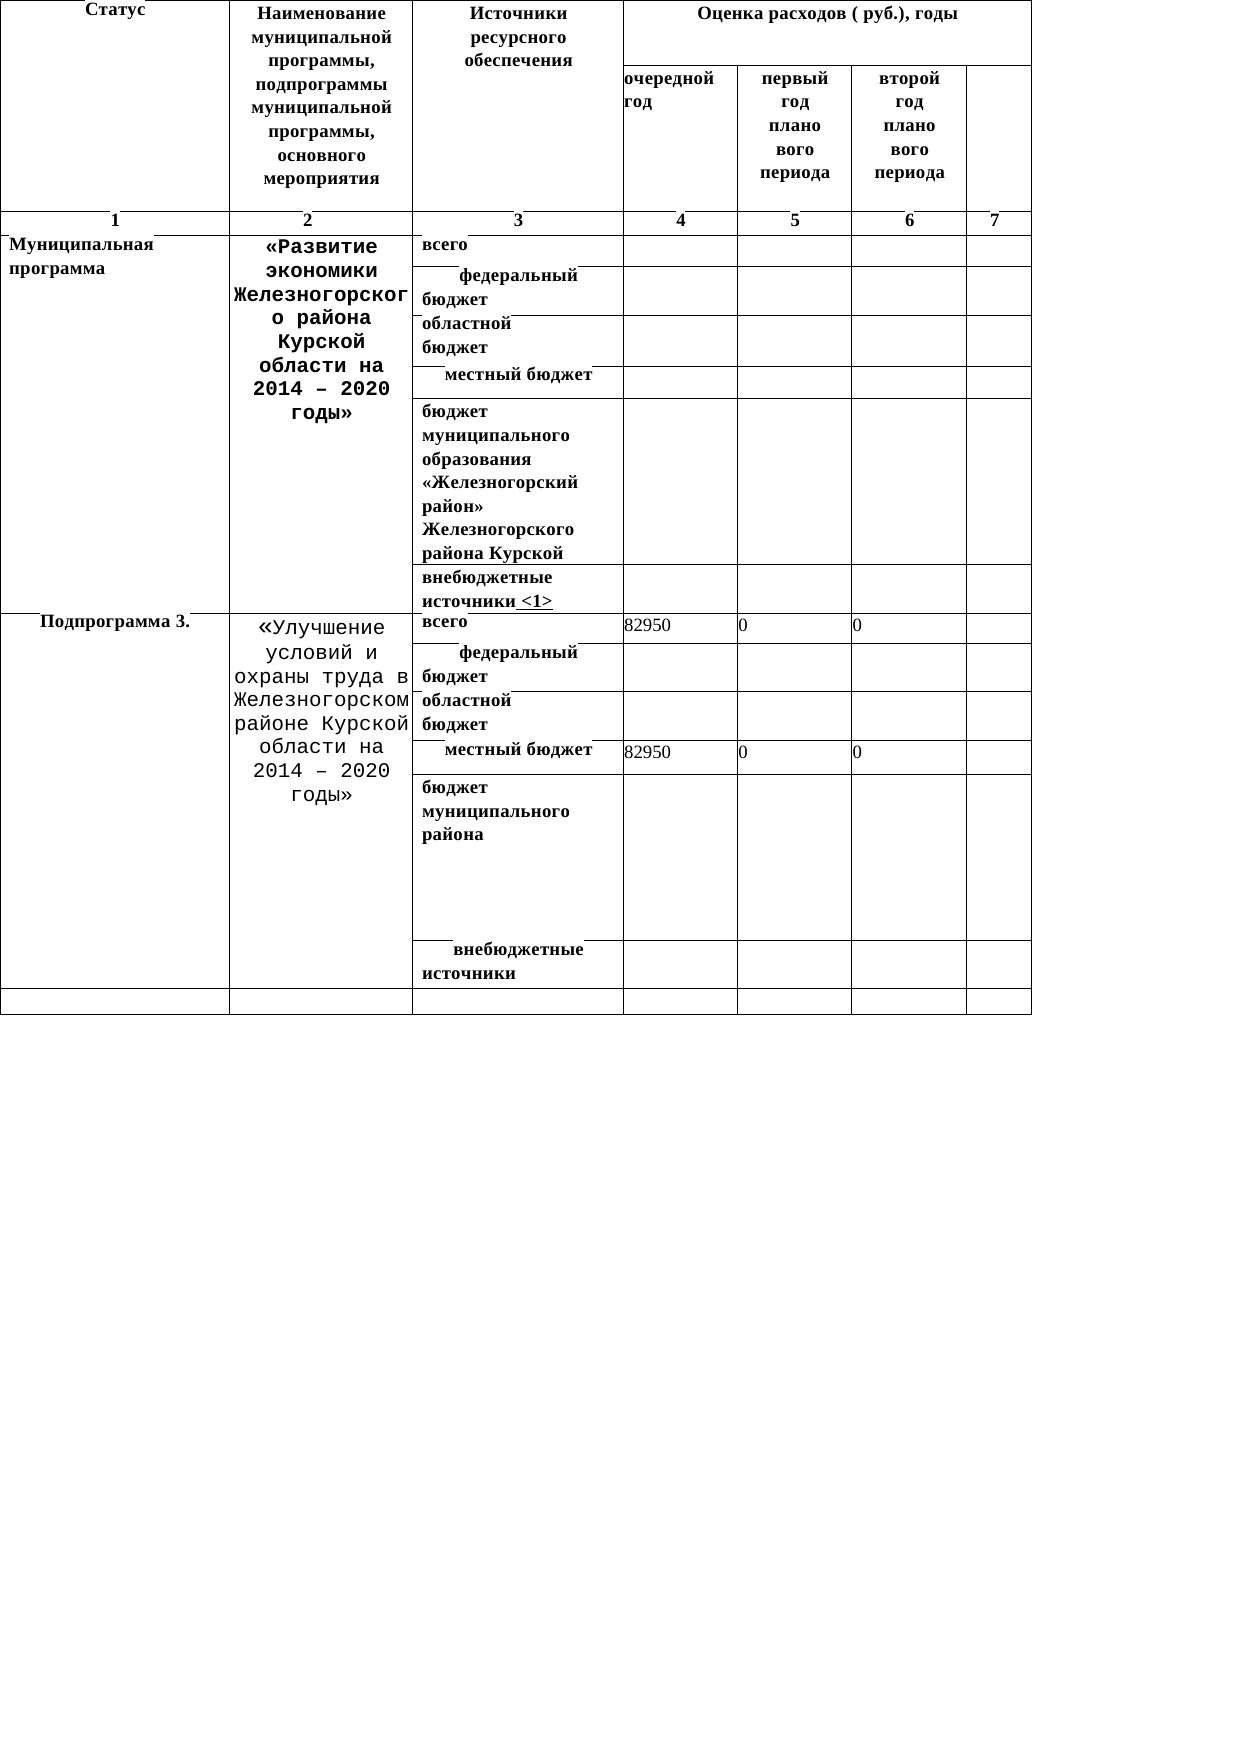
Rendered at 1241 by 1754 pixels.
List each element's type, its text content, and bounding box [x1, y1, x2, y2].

table_cell 0 [852, 614, 966, 643]
table_cell [967, 741, 1031, 774]
table_cell Подпрограмма 3. [1, 614, 229, 988]
table_cell 7 [967, 212, 1031, 235]
table_cell [624, 775, 737, 940]
table_cell [624, 941, 737, 988]
table_cell [852, 989, 966, 1014]
table_cell [738, 775, 851, 940]
table_cell [738, 399, 851, 564]
table_cell [624, 989, 737, 1014]
table_cell [230, 989, 412, 1014]
table_cell [967, 236, 1031, 266]
table_cell 6 [852, 212, 966, 235]
table_header Источники ресурсного обеспечения [413, 1, 623, 211]
table_cell [624, 236, 737, 266]
table_cell [413, 989, 623, 1014]
table_cell [1, 989, 229, 1014]
table_cell [624, 367, 737, 398]
table_cell [852, 267, 966, 314]
table_cell очередной год [624, 66, 737, 211]
table_cell 1 [1, 212, 229, 235]
table_cell [967, 775, 1031, 940]
table_cell бюджет муниципального образования «Железногорский район» Железногорского района Курской области [413, 399, 623, 564]
table_cell [852, 775, 966, 940]
table_cell [852, 941, 966, 988]
table_cell [852, 316, 966, 366]
table_cell местный бюджет [413, 367, 623, 398]
table_cell [967, 692, 1031, 740]
table_cell [967, 367, 1031, 398]
table_cell [967, 644, 1031, 691]
table_header Статус [1, 1, 229, 211]
table_cell [738, 565, 851, 613]
table_cell внебюджетные источники [413, 941, 623, 988]
table_cell [967, 565, 1031, 613]
table_cell [967, 614, 1031, 643]
table_cell [967, 66, 1031, 211]
table_cell [852, 236, 966, 266]
table_cell 3 [413, 212, 623, 235]
table_cell 0 [738, 741, 851, 774]
table_cell [738, 644, 851, 691]
table_cell [852, 367, 966, 398]
table_cell [852, 644, 966, 691]
table_header Оценка расходов ( руб.), годы [624, 1, 1031, 64]
table_cell [624, 399, 737, 564]
table_cell 5 [738, 212, 851, 235]
table_cell [624, 644, 737, 691]
table_cell [624, 692, 737, 740]
table_cell «Улучшение условий и охраны труда в Железногорском районе Курской области на 2014 – 2020 годы» [230, 614, 412, 988]
table_cell второй год плано вого периода [852, 66, 966, 211]
table_cell [624, 267, 737, 314]
table_cell бюджет муниципального района [413, 775, 623, 940]
table_cell первый год плано вого периода [738, 66, 851, 211]
table_cell [967, 399, 1031, 564]
table_cell [852, 399, 966, 564]
table_cell [738, 989, 851, 1014]
table_cell Муниципальная программа [1, 236, 229, 613]
table_header Наименование муниципальной программы, подпрограммы муниципальной программы, основного мероприятия [230, 1, 412, 211]
table_cell [738, 692, 851, 740]
table_cell областной бюджет [413, 692, 623, 740]
table_cell внебюджетные источники <1> [413, 565, 623, 613]
table_cell [738, 941, 851, 988]
table_cell [967, 267, 1031, 314]
table_cell федеральный бюджет [413, 267, 623, 314]
table_cell всего [413, 236, 623, 266]
table_cell 0 [738, 614, 851, 643]
table_cell [967, 316, 1031, 366]
table_cell областной бюджет [413, 316, 623, 366]
table_cell 82950 [624, 614, 737, 643]
table_cell [738, 316, 851, 366]
table_cell 82950 [624, 741, 737, 774]
table_cell [624, 316, 737, 366]
table_cell [738, 267, 851, 314]
table_cell [852, 692, 966, 740]
table_cell 2 [230, 212, 412, 235]
table_cell местный бюджет [413, 741, 623, 774]
table_cell 0 [852, 741, 966, 774]
table_cell [852, 565, 966, 613]
table_cell всего [413, 614, 623, 643]
table_cell [738, 236, 851, 266]
table_cell [967, 941, 1031, 988]
table_cell [967, 989, 1031, 1014]
table_cell [624, 565, 737, 613]
table_cell «Развитие экономики Железногорского района Курской области на 2014 – 2020 годы» [230, 236, 412, 613]
table_cell федеральный бюджет [413, 644, 623, 691]
table_cell [738, 367, 851, 398]
table_cell 4 [624, 212, 737, 235]
